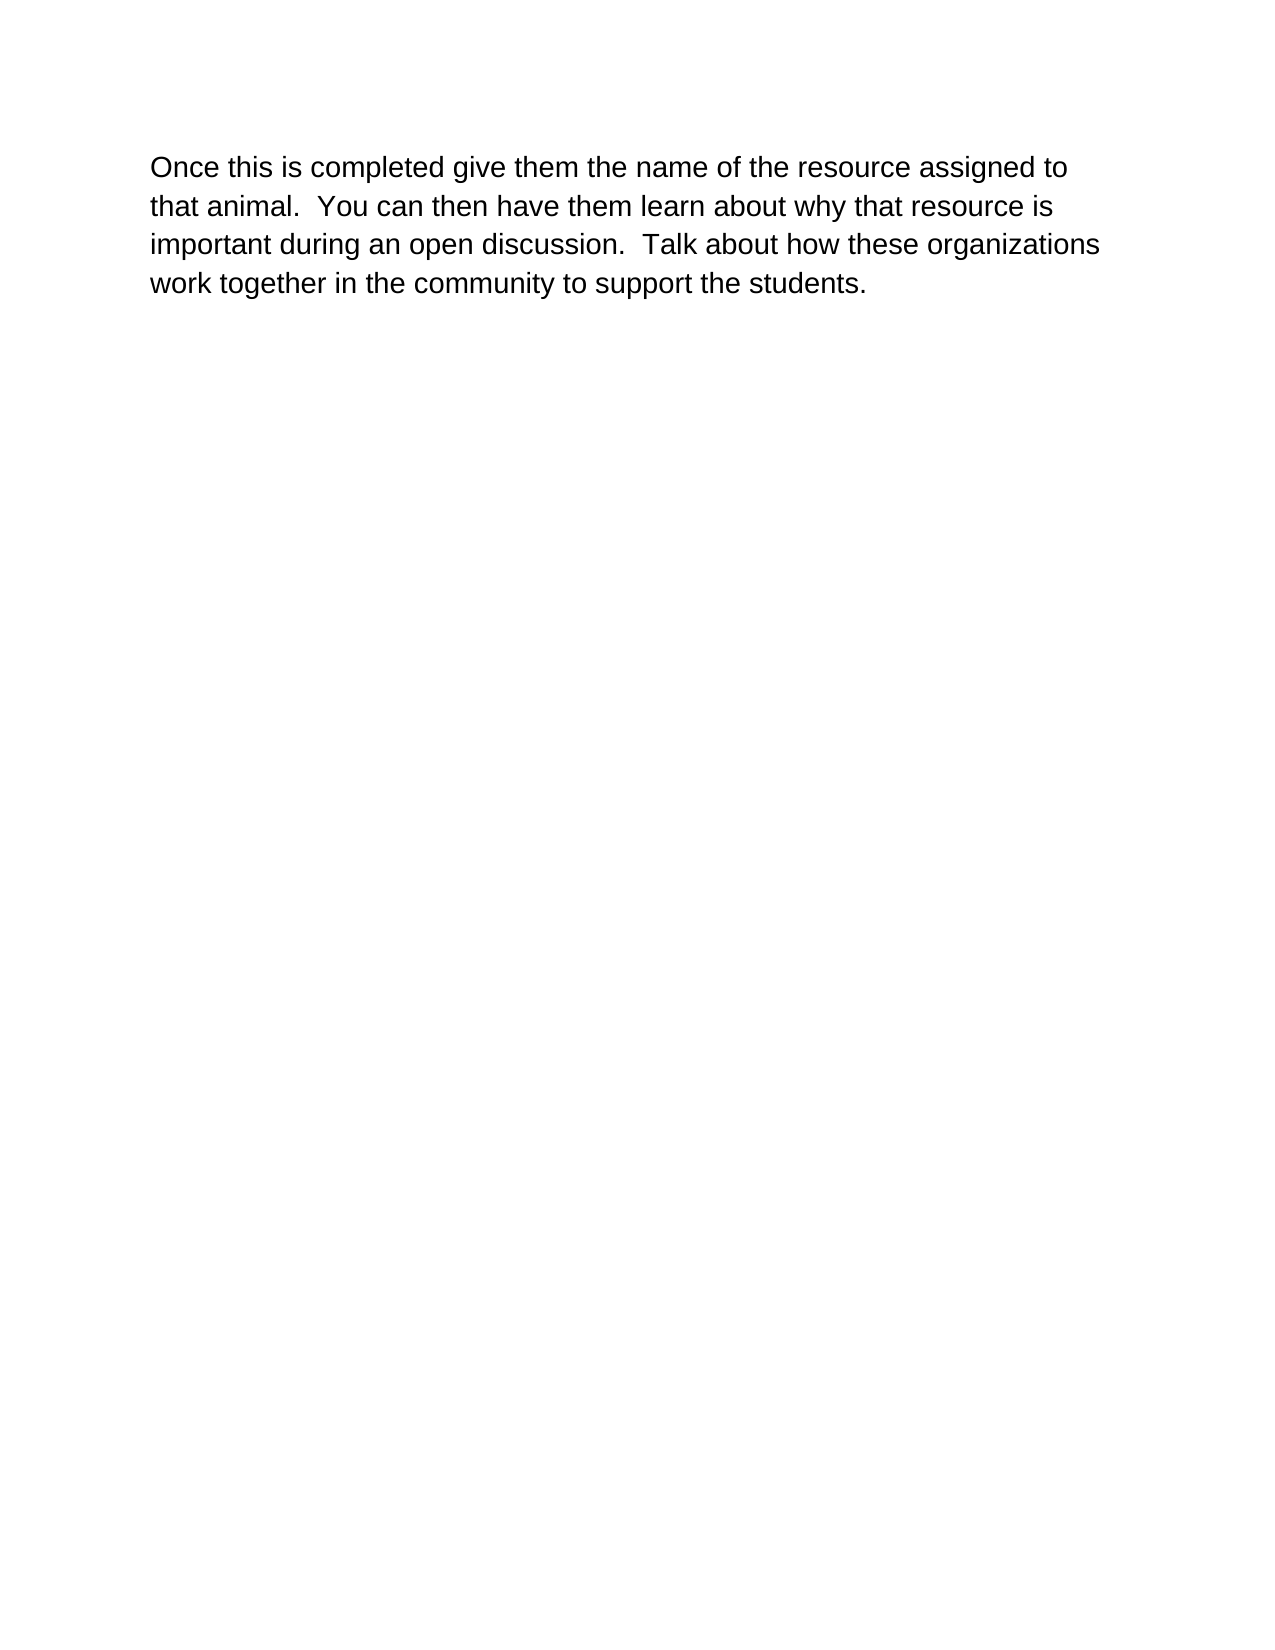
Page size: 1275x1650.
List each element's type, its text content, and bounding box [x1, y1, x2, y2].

text Once this is completed give them the name of the resource assigned to that animal. You can then have them learn about why that resource is important during an open discussion. Talk about how these organizations work together in the community to support the students. [150, 150, 1125, 299]
